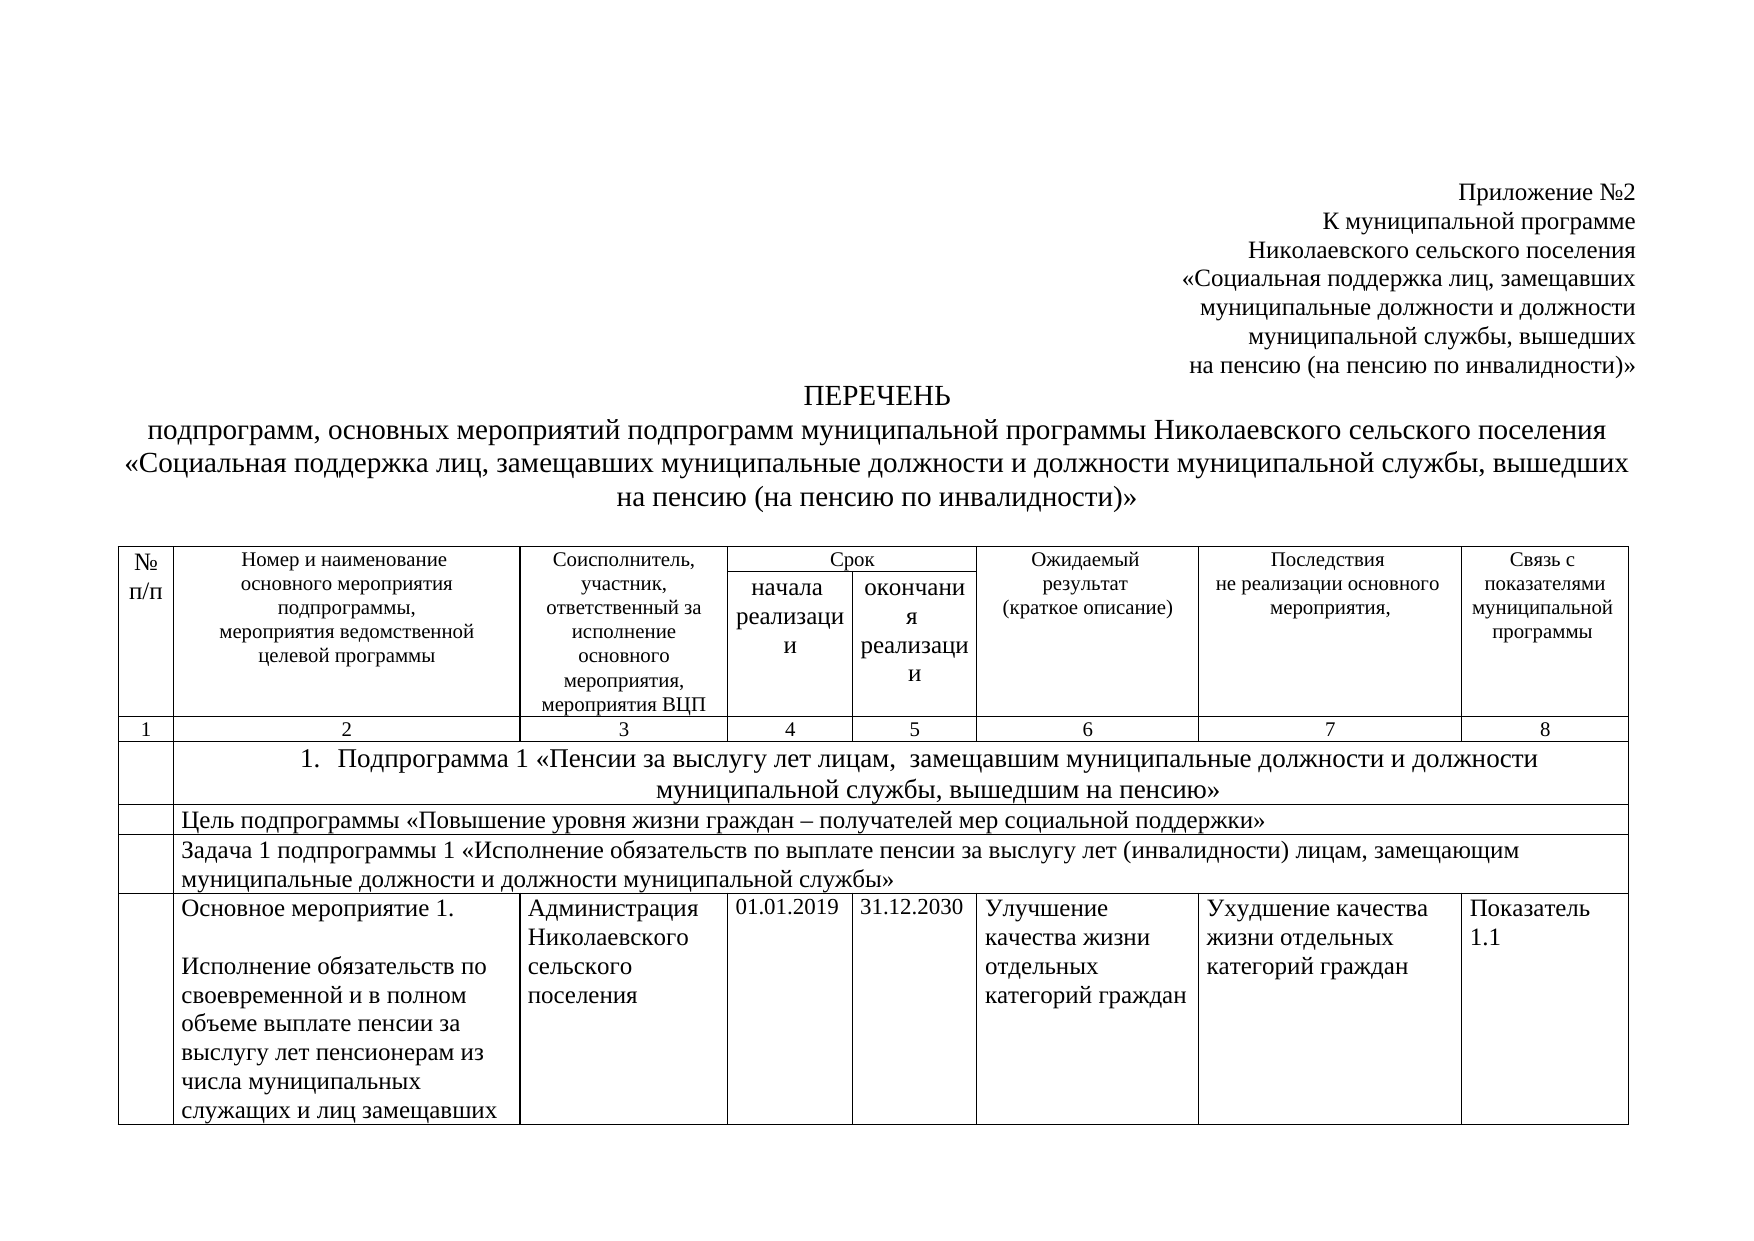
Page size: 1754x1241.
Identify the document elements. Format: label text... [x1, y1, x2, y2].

table_header Номер и наименование основного мероприятия подпрограммы, мероприятия ведомственной целевой программы [174, 547, 519, 716]
table_cell 2 [174, 717, 519, 741]
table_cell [977, 894, 1198, 1123]
table_cell 8 [1462, 717, 1628, 741]
table_cell окончания реализации [853, 572, 976, 716]
table_cell Цель подпрограммы «Повышение уровня жизни граждан – получателей мер социальной поддержки» [174, 805, 1628, 834]
table_cell 4 [728, 717, 852, 741]
table_cell 5 [853, 717, 976, 741]
table_cell 31.12.2030 [853, 894, 976, 1123]
text К муниципальной программе [118, 206, 1636, 235]
text на пенсию (на пенсию по инвалидности)» [118, 350, 1636, 378]
table_cell Задача 1 подпрограммы 1 «Исполнение обязательств по выплате пенсии за выслугу лет (инвалидности) лицам, замещающим муниципальные должности и должности муниципальной службы» [174, 835, 1628, 892]
text «Социальная поддержка лиц, замещавших [118, 263, 1636, 292]
table_cell [119, 805, 173, 834]
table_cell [521, 894, 727, 1123]
text Николаевского сельского поселения [118, 235, 1636, 263]
table_cell [119, 894, 173, 1123]
table_cell Показатель 1.1 [1462, 894, 1628, 1123]
table_cell Подпрограмма 1 «Пенсии за выслугу лет лицам, замещавшим муниципальные должности и должности муниципальной службы, вышедшим на пенсию» [174, 742, 1628, 804]
table_cell начала реализации [728, 572, 852, 716]
table_cell 01.01.2019 [728, 894, 852, 1123]
table_cell 6 [977, 717, 1198, 741]
table_header Соисполнитель, участник, ответственный за исполнение основного мероприятия, мероприятия ВЦП [521, 547, 727, 716]
table_cell 1 [119, 717, 173, 741]
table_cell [174, 894, 519, 1123]
table_header Ожидаемый результат (краткое описание) [977, 547, 1198, 716]
table_cell [119, 742, 173, 804]
text муниципальные должности и должности [118, 292, 1636, 321]
table_cell [119, 835, 173, 892]
text Приложение №2 [118, 177, 1636, 206]
text ПЕРЕЧЕНЬ [118, 378, 1636, 412]
table_cell 3 [521, 717, 727, 741]
text подпрограмм, основных мероприятий подпрограмм муниципальной программы Николаевского сельского поселения «Социальная поддержка лиц, замещавших муниципальные должности и должности муниципальной службы, вышедших на пенсию (на пенсию по инвалидности)» [118, 412, 1636, 513]
table_header Срок [728, 547, 976, 571]
table_cell 7 [1199, 717, 1461, 741]
text муниципальной службы, вышедших [118, 321, 1636, 350]
table_header Последствия не реализации основного мероприятия, [1199, 547, 1461, 716]
table_header Связь с показателями муниципальной программы [1462, 547, 1628, 716]
table_header № п/п [119, 547, 173, 716]
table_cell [1199, 894, 1461, 1123]
